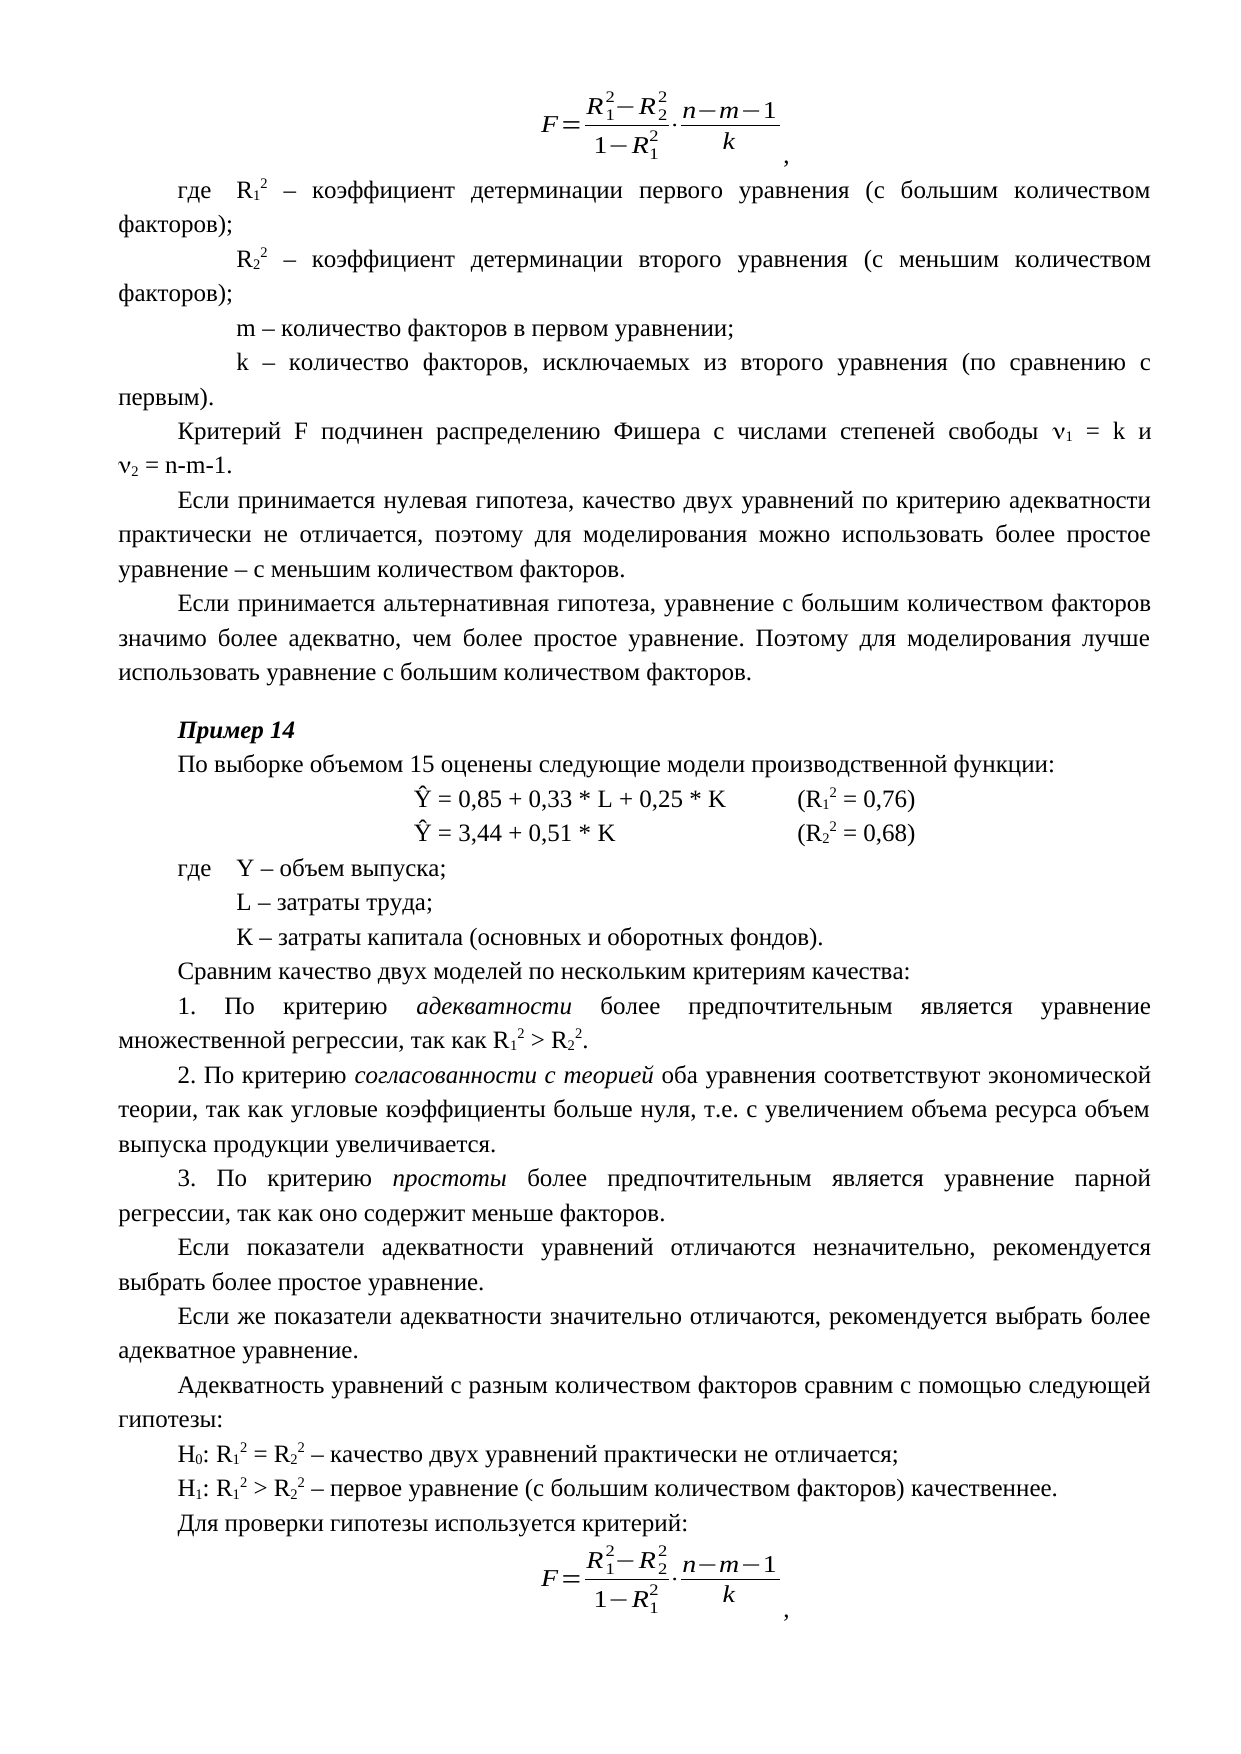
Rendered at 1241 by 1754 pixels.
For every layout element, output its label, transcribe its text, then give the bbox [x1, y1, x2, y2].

text К – затраты капитала (основных и оборотных фондов). [118, 922, 1152, 951]
text Критерий F подчинен распределению Фишера с числами степеней свободы 1 = k и 2 = n-m-1. [118, 416, 1152, 479]
text Если принимается нулевая гипотеза, качество двух уравнений по критерию адекватности практически не отличается, поэтому для моделирования можно использовать более простое уравнение – с меньшим количеством факторов. [118, 485, 1152, 583]
text L – затраты труда; [118, 887, 1152, 916]
text Ŷ = 0,85 + 0,33 * L + 0,25 * K (R12 = 0,76) [118, 784, 1152, 813]
text Сравним качество двух моделей по нескольким критериям качества: [118, 956, 1152, 985]
text Н1: R12 > R22 – первое уравнение (с большим количеством факторов) качественнее. [118, 1473, 1152, 1502]
text Если же показатели адекватности значительно отличаются, рекомендуется выбрать более адекватное уравнение. [118, 1301, 1152, 1364]
text Если показатели адекватности уравнений отличаются незначительно, рекомендуется выбрать более простое уравнение. [118, 1232, 1152, 1295]
text 2. По критерию согласованности с теорией оба уравнения соответствуют экономической теории, так как угловые коэффициенты больше нуля, т.е. с увеличением объема ресурса объем выпуска продукции увеличивается. [118, 1060, 1152, 1157]
text , [118, 1542, 1152, 1623]
text Если принимается альтернативная гипотеза, уравнение с большим количеством факторов значимо более адекватно, чем более простое уравнение. Поэтому для моделирования лучше использовать уравнение с большим количеством факторов. [118, 588, 1152, 686]
text Ŷ = 3,44 + 0,51 * K (R22 = 0,68) [118, 818, 1152, 847]
text Н0: R12 = R22 – качество двух уравнений практически не отличается; [118, 1439, 1152, 1468]
text Пример 14 [118, 715, 1152, 744]
text где Y – объем выпуска; [118, 853, 1152, 882]
text 1. По критерию адекватности более предпочтительным является уравнение множественной регрессии, так как R12 > R22. [118, 991, 1152, 1054]
text R22 – коэффициент детерминации второго уравнения (с меньшим количеством факторов); [118, 244, 1152, 307]
text m – количество факторов в первом уравнении; [118, 313, 1152, 341]
text k – количество факторов, исключаемых из второго уравнения (по сравнению с первым). [118, 347, 1152, 410]
text Адекватность уравнений с разным количеством факторов сравним с помощью следующей гипотезы: [118, 1370, 1152, 1433]
text Для проверки гипотезы используется критерий: [118, 1508, 1152, 1537]
text 3. По критерию простоты более предпочтительным является уравнение парной регрессии, так как оно содержит меньше факторов. [118, 1163, 1152, 1226]
text По выборке объемом 15 оценены следующие модели производственной функции: [118, 749, 1152, 778]
text , [118, 89, 1152, 169]
text где R12 – коэффициент детерминации первого уравнения (с большим количеством факторов); [118, 175, 1152, 238]
